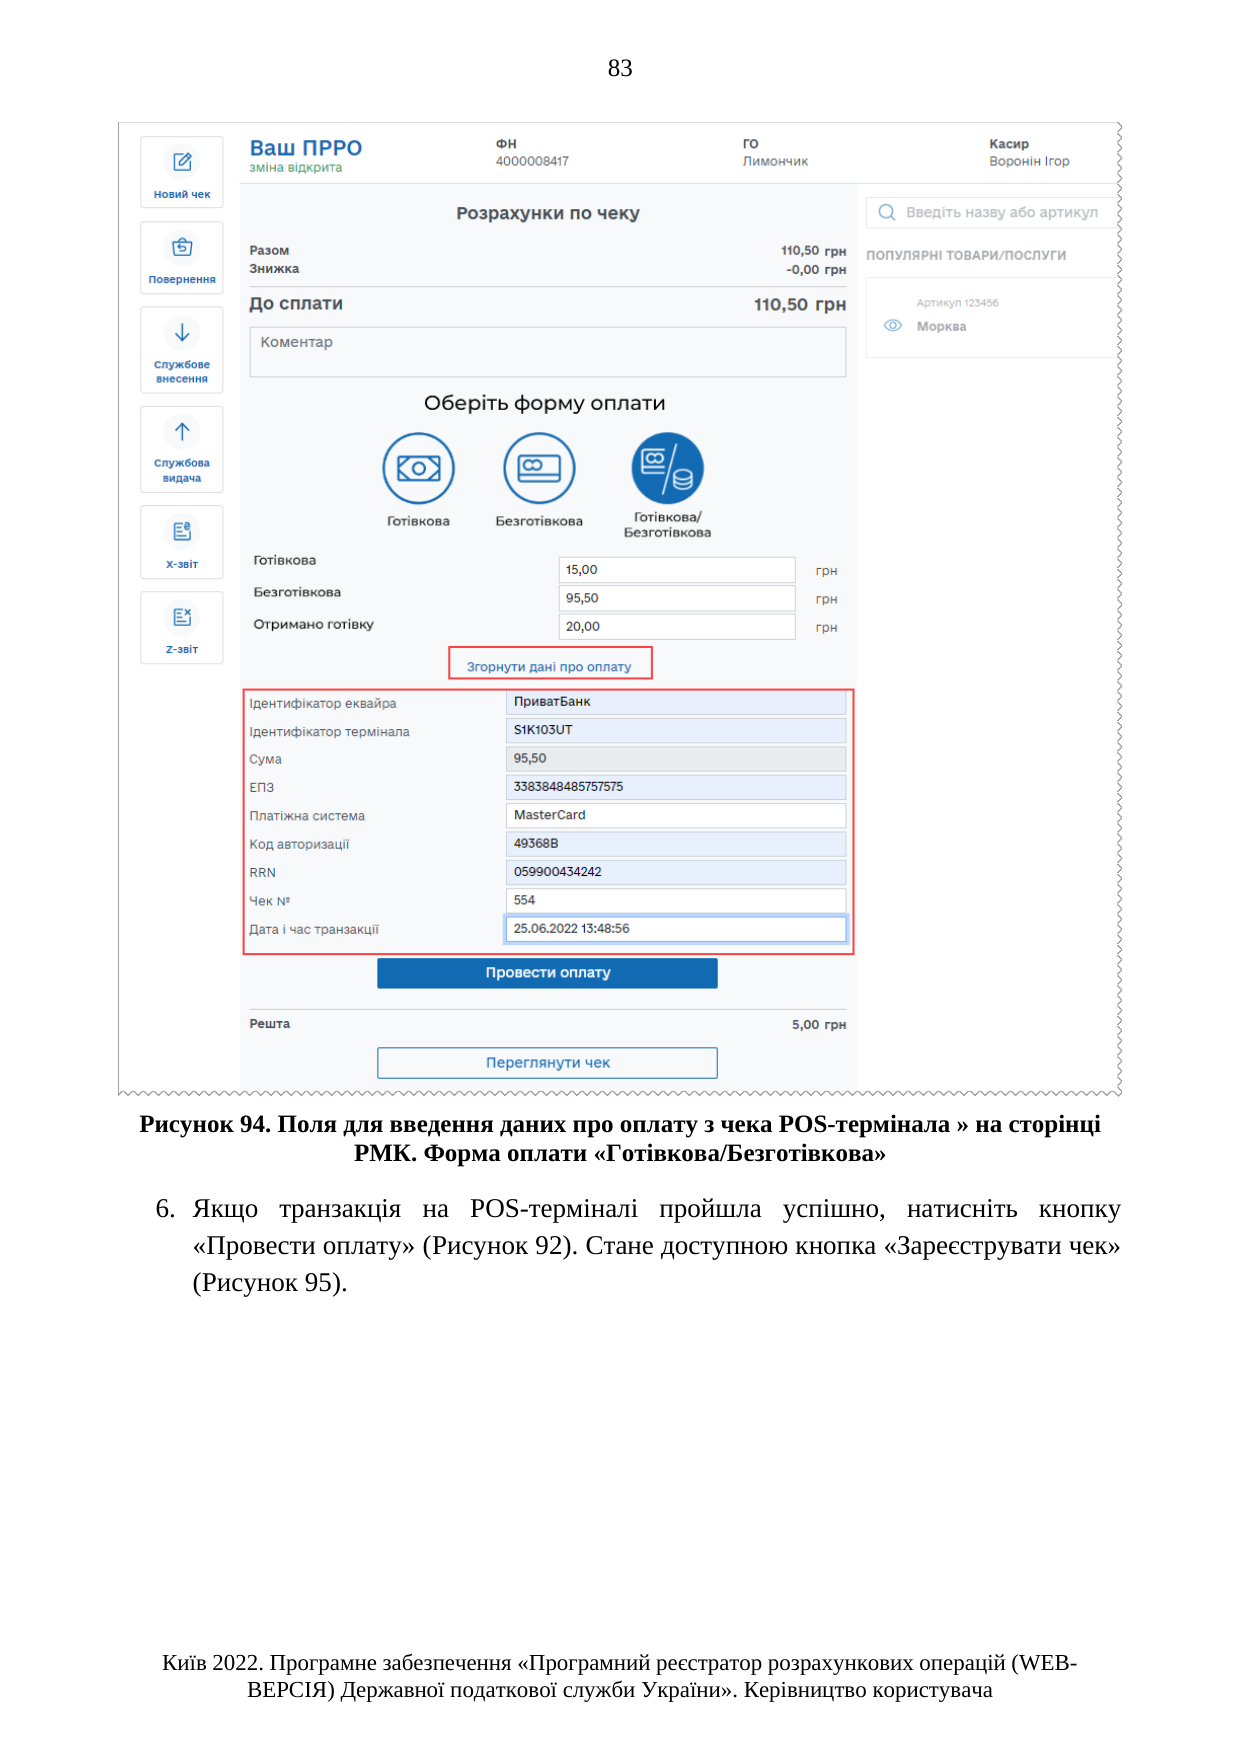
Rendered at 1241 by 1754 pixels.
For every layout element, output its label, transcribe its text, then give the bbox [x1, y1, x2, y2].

text Рисунок 94. Поля для введення даних про оплату з чека POS-термінала » на сторінці РМК. Форма оплати «Готівкова/Безготівкова» [118, 1109, 1122, 1167]
picture [118, 122, 1123, 1097]
list Якщо транзакція на POS-терміналі пройшла успішно, натисніть кнопку «Провести оплату» (Рисунок 92). Стане доступною кнопка «Зареєструвати чек» (Рисунок 95). [155, 1192, 1122, 1297]
